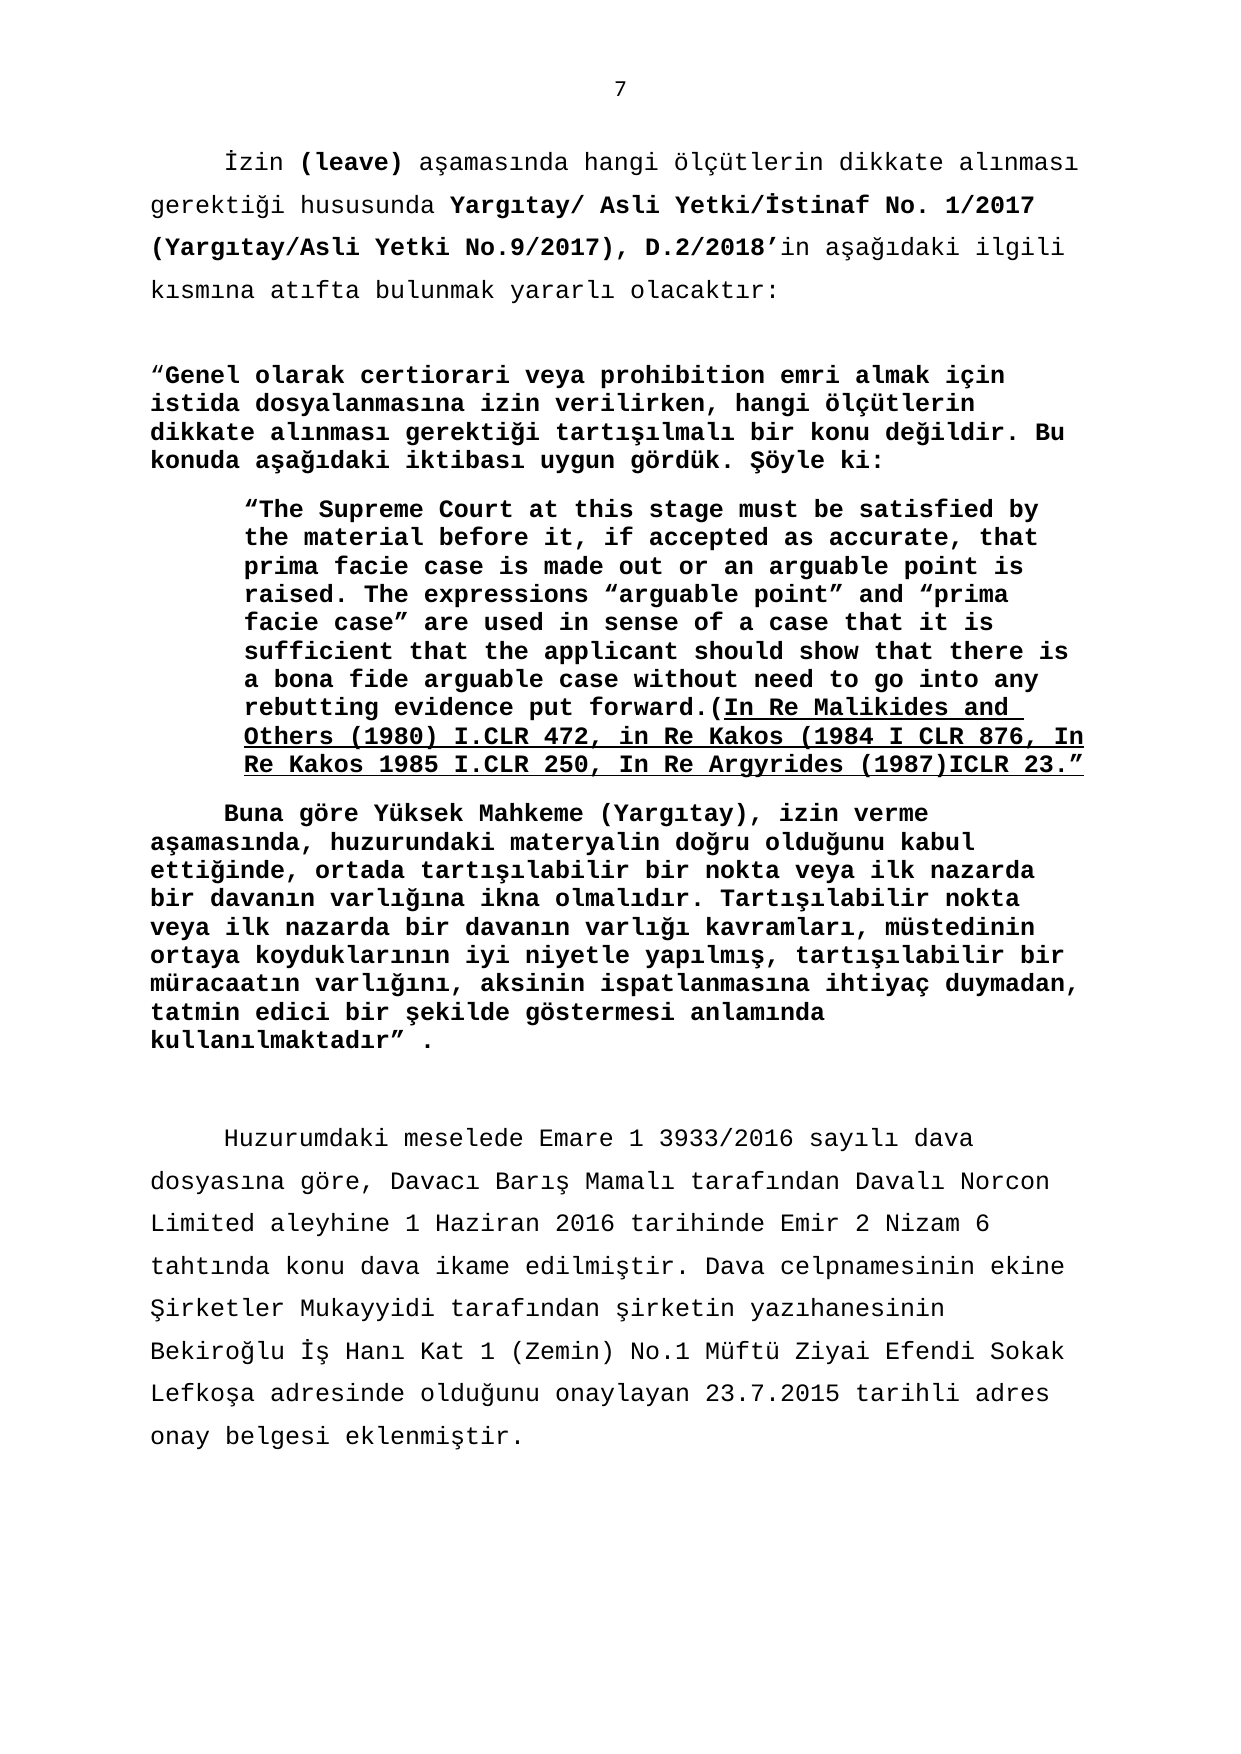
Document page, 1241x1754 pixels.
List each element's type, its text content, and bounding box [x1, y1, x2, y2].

text “Genel olarak certiorari veya prohibition emri almak için istida dosyalanmasına izin verilirken, hangi ölçütlerin dikkate alınması gerektiği tartışılmalı bir konu değildir. Bu konuda aşağıdaki iktibası uygun gördük. Şöyle ki: [150, 362, 1090, 476]
text Huzurumdaki meselede Emare 1 3933/2016 sayılı dava dosyasına göre, Davacı Barış Mamalı tarafından Davalı Norcon Limited aleyhine 1 Haziran 2016 tarihinde Emir 2 Nizam 6 tahtında konu dava ikame edilmiştir. Dava celpnamesinin ekine Şirketler Mukayyidi tarafından şirketin yazıhanesinin Bekiroğlu İş Hanı Kat 1 (Zemin) No.1 Müftü Ziyai Efendi Sokak Lefkoşa adresinde olduğunu onaylayan 23.7.2015 tarihli adres onay belgesi eklenmiştir. [150, 1126, 1090, 1452]
list İzin (leave) aşamasında hangi ölçütlerin dikkate alınması gerektiği hususunda Yargıtay/ Asli Yetki/İstinaf No. 1/2017 (Yargıtay/Asli Yetki No.9/2017), D.2/2018’in aşağıdaki ilgili kısmına atıfta bulunmak yararlı olacaktır: [150, 150, 1090, 306]
text “The Supreme Court at this stage must be satisfied by the material before it, if accepted as accurate, that prima facie case is made out or an arguable point is raised. The expressions “arguable point” and “prima facie case” are used in sense of a case that it is sufficient that the applicant should show that there is a bona fide arguable case without need to go into any rebutting evidence put forward.(In Re Malikides and Others (1980) I.CLR Re Kakos (1984 I CLR Re Kakos 1985 I.CLR Re Argyrides (1987)ICLR [150, 497, 1090, 780]
text Buna göre Yüksek Mahkeme (Yargıtay), izin verme aşamasında, huzurundaki materyalin doğru olduğunu kabul ettiğinde, ortada tartışılabilir bir nokta veya ilk nazarda bir davanın varlığına ikna olmalıdır. Tartışılabilir nokta veya ilk nazarda bir davanın varlığı kavramları, müstedinin ortaya koyduklarının iyi niyetle yapılmış, tartışılabilir bir müracaatın varlığını, aksinin ispatlanmasına ihtiyaç duymadan, tatmin edici bir şekilde göstermesi anlamında kullanılmaktadır” . [150, 801, 1090, 1056]
